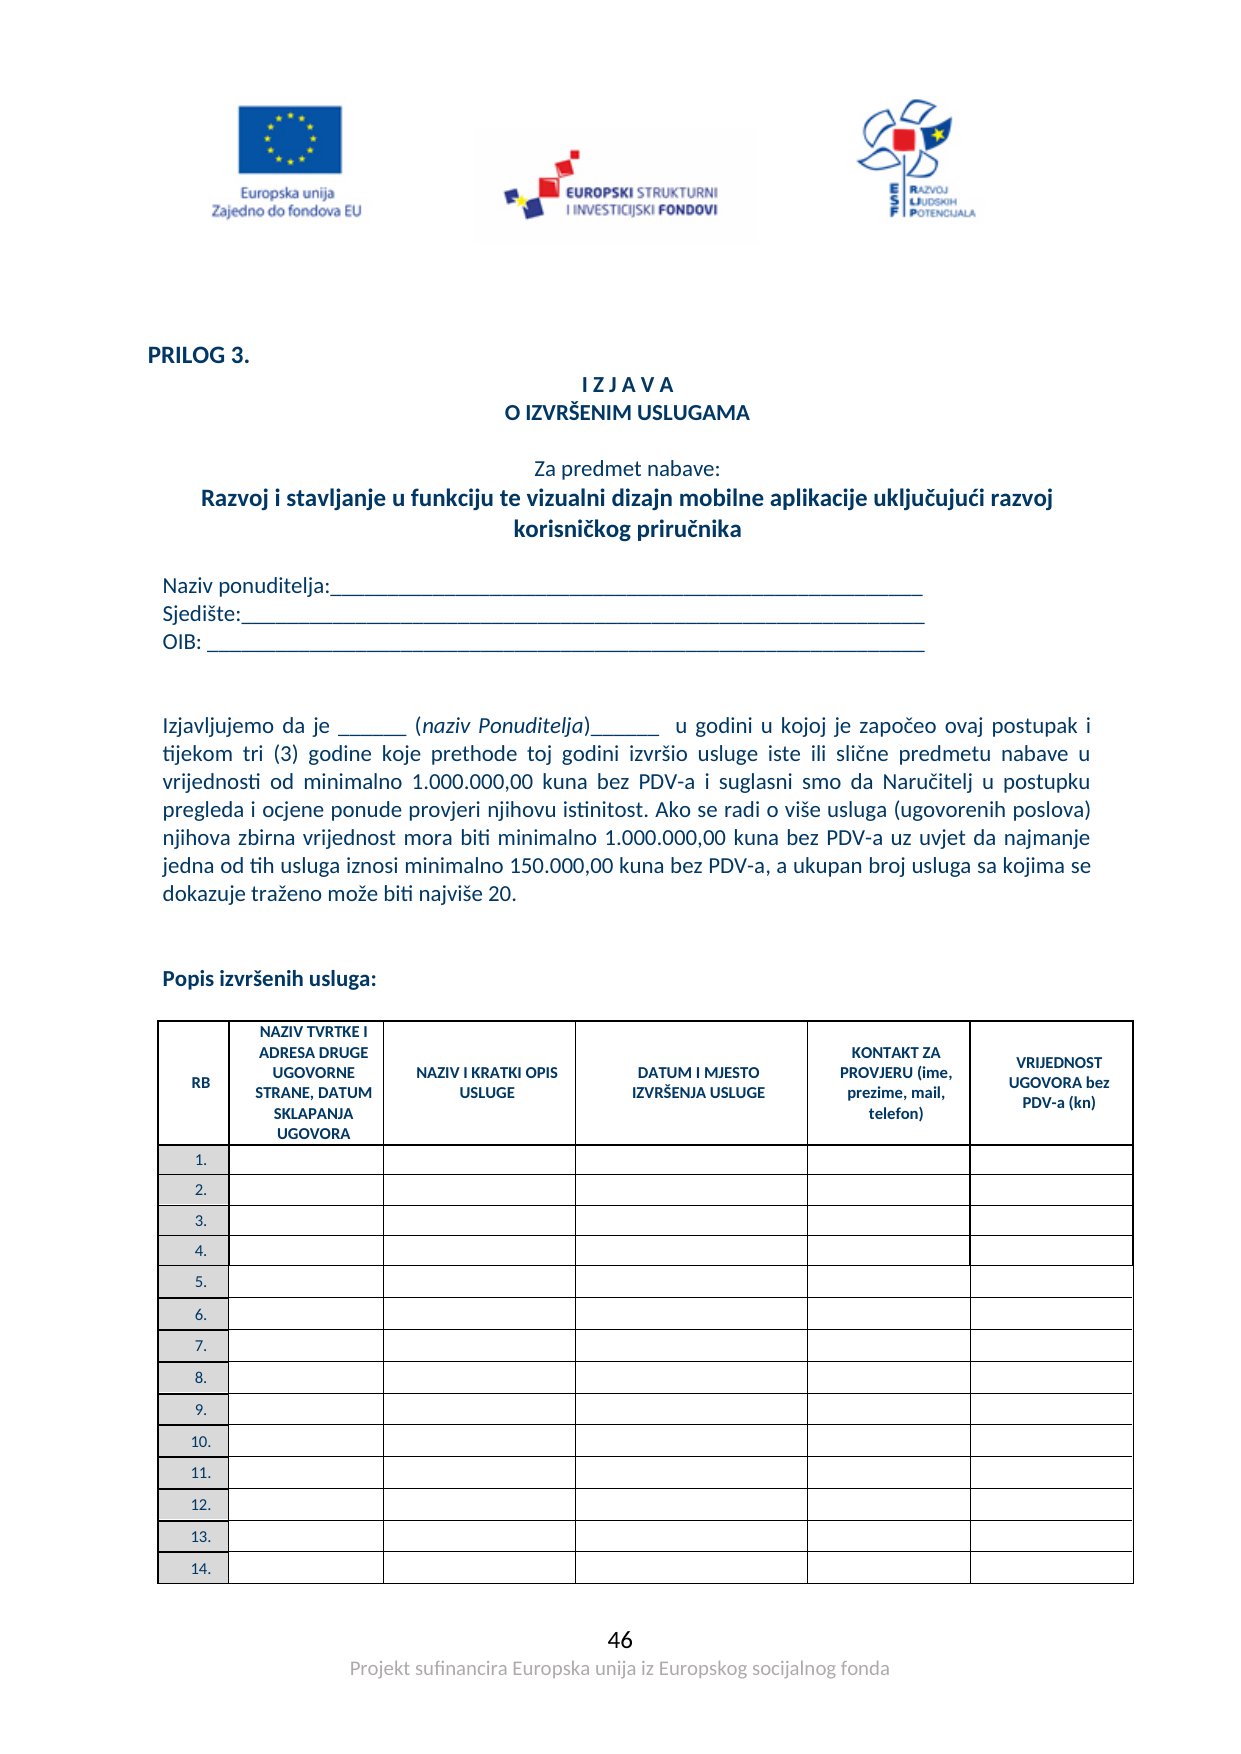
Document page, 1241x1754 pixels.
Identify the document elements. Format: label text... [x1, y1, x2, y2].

table_cell [384, 1425, 575, 1456]
table_cell [229, 1298, 383, 1329]
table_cell [808, 1330, 970, 1361]
table_cell [971, 1361, 1133, 1392]
table_cell [384, 1489, 575, 1519]
table_cell [971, 1206, 1132, 1235]
table_cell [384, 1266, 575, 1297]
table_cell [576, 1236, 807, 1265]
table_cell [971, 1266, 1133, 1297]
table_cell 6. [159, 1299, 228, 1329]
table_cell [384, 1457, 575, 1488]
table_cell [971, 1488, 1133, 1519]
table_cell [971, 1520, 1133, 1551]
table_cell [576, 1362, 807, 1392]
table_header NAZIV I KRATKI OPIS USLUGE [384, 1022, 575, 1144]
table_cell [971, 1329, 1133, 1361]
table_cell [384, 1236, 575, 1265]
text Izjavljujemo da je ______ (naziv Ponuditelja)______ u godini u kojoj je započeo ovaj postupak i tijekom tri (3) godine koje prethode toj godini izvršio usluge iste ili slične predmetu nabave u vrijednosti od minimalno 1.000.000,00 kuna bez PDV-a i suglasni smo da Naručitelj u postupku pregleda i ocjene ponude provjeri njihovu istinitost. Ako se radi o više usluga (ugovorenih poslova) njihova zbirna vrijednost mora biti minimalno 1.000.000,00 kuna bez PDV-a uz uvjet da najmanje jedna od tih usluga iznosi minimalno 150.000,00 kuna bez PDV-a, a ukupan broj usluga sa kojima se dokazuje traženo može biti najviše 20. [162, 711, 1093, 908]
table_cell [230, 1175, 383, 1204]
table_cell [808, 1489, 970, 1519]
table_cell [576, 1394, 807, 1424]
table_cell [229, 1330, 383, 1361]
table_cell [808, 1521, 970, 1551]
text Sjedište:____________________________________________________________ [162, 599, 1093, 627]
table_header VRIJEDNOST UGOVORA bez PDV-a (kn) [971, 1022, 1132, 1144]
table_cell [384, 1394, 575, 1424]
table_cell [576, 1425, 807, 1456]
table_cell [808, 1394, 970, 1424]
table_cell 2. [159, 1175, 228, 1204]
table_cell [808, 1146, 969, 1174]
table_cell [576, 1266, 807, 1297]
table_cell [229, 1266, 383, 1297]
table_cell [808, 1425, 970, 1456]
table_cell [576, 1489, 807, 1519]
table_cell [971, 1393, 1133, 1424]
text OIB: _______________________________________________________________ [162, 627, 1093, 655]
table_cell 14. [159, 1553, 228, 1583]
table_cell 9. [159, 1395, 228, 1424]
table_cell 5. [159, 1266, 228, 1297]
table_cell 8. [159, 1363, 228, 1392]
table_cell [230, 1146, 383, 1174]
table_cell [576, 1521, 807, 1551]
table_cell [229, 1489, 383, 1519]
table_cell [808, 1298, 970, 1329]
subtitle PRILOG 3. [148, 340, 1093, 370]
table_cell [808, 1362, 970, 1392]
table_cell [971, 1175, 1132, 1204]
table_cell [384, 1330, 575, 1361]
table_cell [229, 1552, 383, 1583]
table_cell [384, 1521, 575, 1551]
table_cell [384, 1146, 575, 1174]
table_cell [576, 1330, 807, 1361]
text Razvoj i stavljanje u funkciju te vizualni dizajn mobilne aplikacije uključujući razvoj korisničkog priručnika [162, 482, 1093, 543]
table_cell [971, 1551, 1133, 1583]
table_cell [808, 1175, 969, 1204]
table_cell [229, 1362, 383, 1392]
table_cell [384, 1552, 575, 1583]
table_cell [971, 1424, 1133, 1456]
table_header DATUM I MJESTO IZVRŠENJA USLUGE [576, 1022, 807, 1144]
table_cell [971, 1456, 1133, 1488]
table_cell [384, 1206, 575, 1235]
table_header RB [159, 1022, 228, 1144]
table_cell 11. [159, 1458, 228, 1488]
table_cell 12. [159, 1490, 228, 1519]
table_cell [384, 1298, 575, 1329]
table_cell [808, 1552, 970, 1583]
table_cell [971, 1236, 1132, 1265]
table_cell [229, 1425, 383, 1456]
table_cell 10. [159, 1426, 228, 1456]
text I Z J A V A [162, 370, 1093, 398]
text Za predmet nabave: [162, 454, 1093, 482]
table_cell [808, 1206, 969, 1235]
table_cell 1. [159, 1146, 228, 1174]
table_cell [576, 1206, 807, 1235]
table_header KONTAKT ZA PROVJERU (ime, prezime, mail, telefon) [808, 1022, 969, 1144]
table_cell [808, 1236, 969, 1265]
table_cell [384, 1175, 575, 1204]
table_cell [576, 1298, 807, 1329]
table_cell [971, 1297, 1133, 1329]
table_cell [229, 1521, 383, 1551]
table_header NAZIV TVRTKE I ADRESA DRUGE UGOVORNE STRANE, DATUM SKLAPANJA UGOVORA [230, 1022, 383, 1144]
text Naziv ponuditelja:____________________________________________________ [162, 571, 1093, 599]
text O IZVRŠENIM USLUGAMA [162, 398, 1092, 426]
table_cell [229, 1457, 383, 1488]
table_cell 7. [159, 1331, 228, 1361]
text Popis izvršenih usluga: [162, 964, 1093, 992]
table_cell 13. [159, 1522, 228, 1551]
table_cell [576, 1146, 807, 1174]
table_cell [229, 1394, 383, 1424]
table_cell [808, 1457, 970, 1488]
table_cell [576, 1552, 807, 1583]
picture [147, 73, 1093, 244]
table_cell 3. [159, 1206, 228, 1235]
table_cell [230, 1236, 383, 1265]
table_cell [576, 1457, 807, 1488]
table_cell [576, 1175, 807, 1204]
table_cell 4. [159, 1236, 228, 1265]
table_cell [971, 1146, 1132, 1174]
table_cell [808, 1266, 970, 1297]
table_cell [384, 1362, 575, 1392]
table_cell [230, 1206, 383, 1235]
